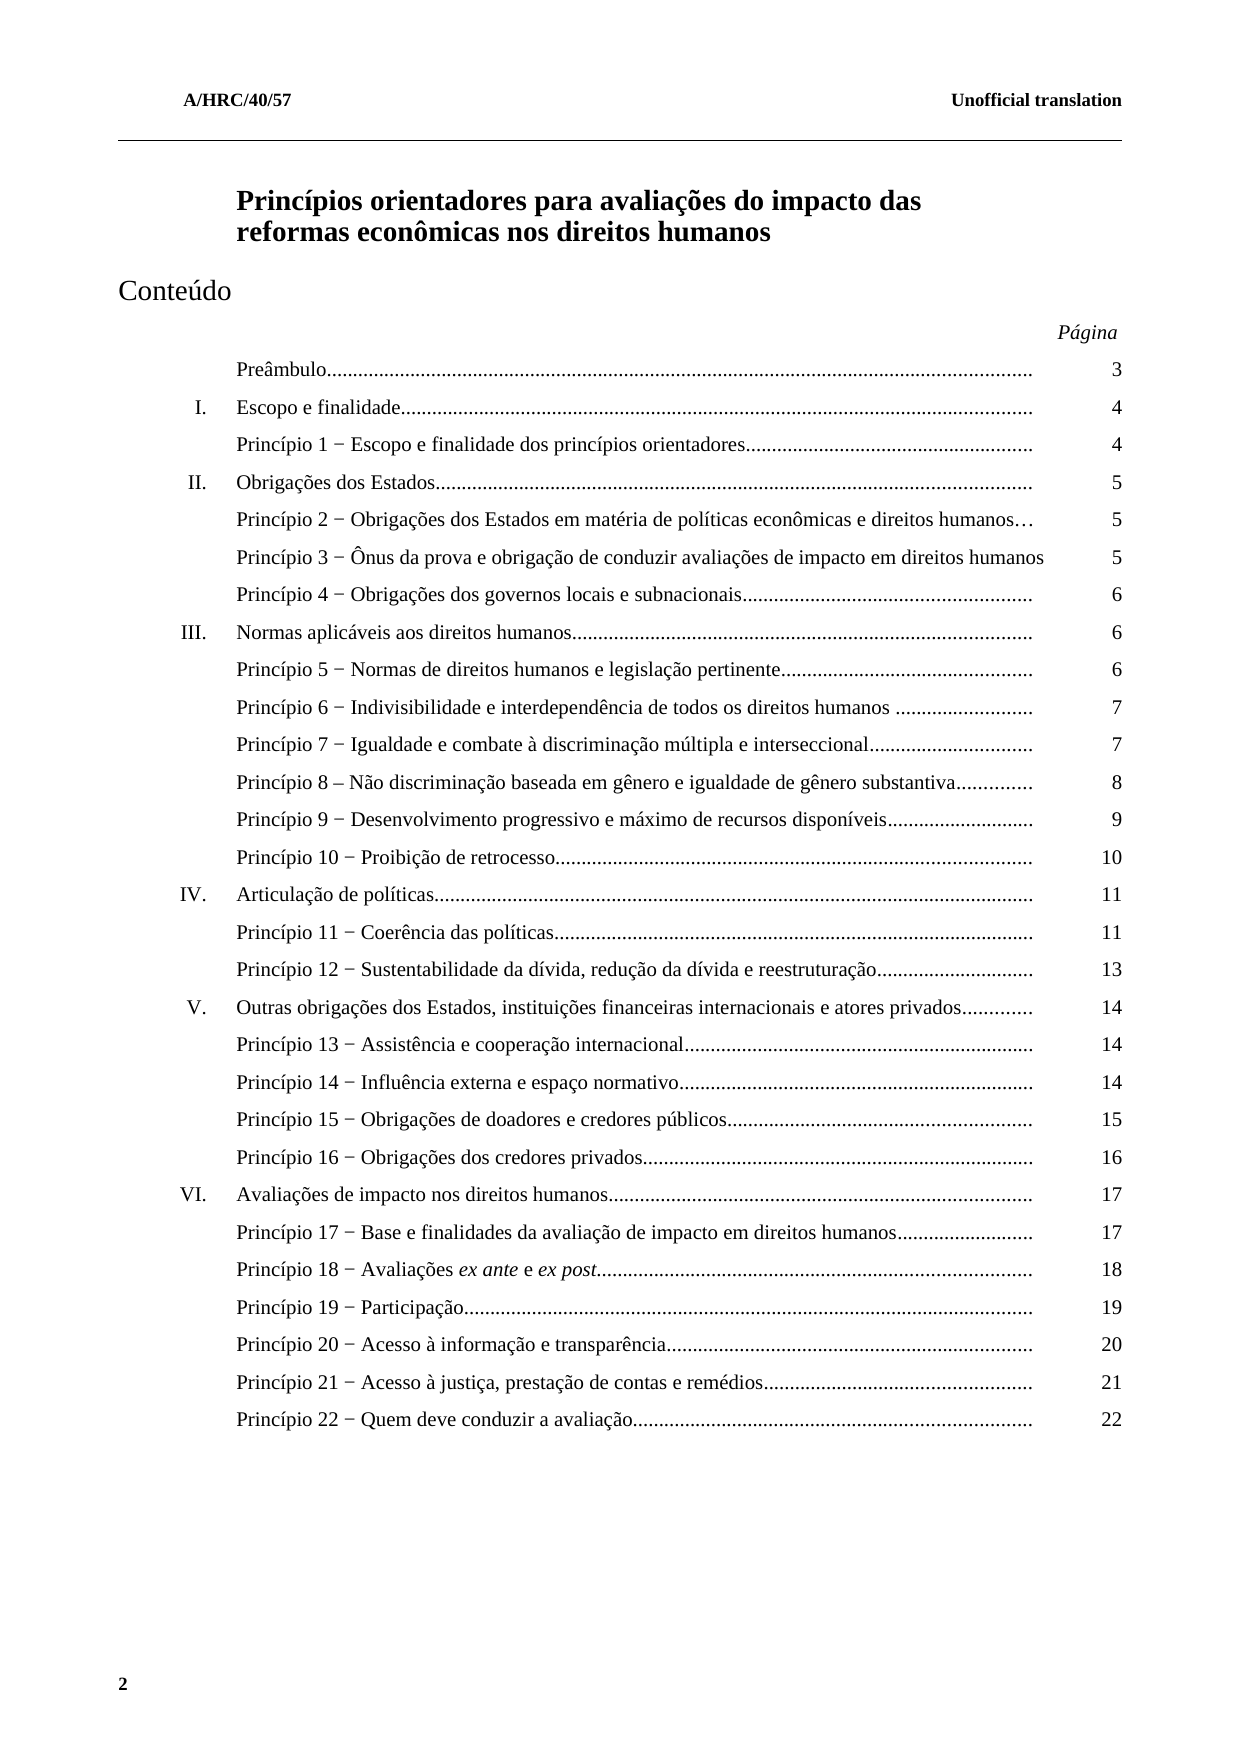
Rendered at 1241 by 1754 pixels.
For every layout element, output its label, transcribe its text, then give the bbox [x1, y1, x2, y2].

text II. Obrigações dos Estados 5 [118, 469, 1122, 494]
text Princípio 8 – Não discriminação baseada em gênero e igualdade de gênero substantiva 8 [118, 769, 1122, 794]
text Princípio 19 − Participação 19 [118, 1294, 1122, 1319]
text Princípio 13 − Assistência e cooperação internacional 14 [118, 1031, 1122, 1056]
text Princípio 1 − Escopo e finalidade dos princípios orientadores 4 [118, 431, 1122, 456]
text Página [148, 319, 1122, 344]
text Princípio 7 − Igualdade e combate à discriminação múltipla e interseccional 7 [118, 731, 1122, 756]
text Preâmbulo 3 [118, 356, 1122, 381]
text Princípio 20 − Acesso à informação e transparência 20 [118, 1331, 1122, 1356]
text Princípios orientadores para avaliações do impacto das reformas econômicas nos direitos humanos [118, 185, 1004, 248]
text Princípio 10 − Proibição de retrocesso 10 [118, 844, 1122, 869]
text Princípio 3 − Ônus da prova e obrigação de conduzir avaliações de impacto em direitos humanos 5 [118, 544, 1122, 569]
text Princípio 17 − Base e finalidades da avaliação de impacto em direitos humanos 17 [118, 1219, 1122, 1244]
text Princípio 2 − Obrigações dos Estados em matéria de políticas econômicas e direitos humanos 5 [118, 506, 1122, 531]
text Conteúdo [118, 273, 1122, 306]
text Princípio 21 − Acesso à justiça, prestação de contas e remédios 21 [118, 1369, 1122, 1394]
text V. Outras obrigações dos Estados, instituições financeiras internacionais e atores privados 14 [118, 994, 1122, 1019]
text IV. Articulação de políticas 11 [118, 881, 1122, 906]
text Princípio 16 − Obrigações dos credores privados 16 [118, 1144, 1122, 1169]
text VI. Avaliações de impacto nos direitos humanos 17 [118, 1181, 1122, 1206]
text Princípio 9 − Desenvolvimento progressivo e máximo de recursos disponíveis 9 [118, 806, 1122, 831]
text Princípio 14 − Influência externa e espaço normativo 14 [118, 1069, 1122, 1094]
text Princípio 18 − Avaliações ex ante e ex post 18 [118, 1256, 1122, 1281]
text III. Normas aplicáveis aos direitos humanos 6 [118, 619, 1122, 644]
text Princípio 4 − Obrigações dos governos locais e subnacionais 6 [118, 581, 1122, 606]
text Princípio 15 − Obrigações de doadores e credores públicos 15 [118, 1106, 1122, 1131]
text I. Escopo e finalidade 4 [118, 394, 1122, 419]
text Princípio 12 − Sustentabilidade da dívida, redução da dívida e reestruturação 13 [118, 956, 1122, 981]
text Princípio 22 − Quem deve conduzir a avaliação 22 [118, 1406, 1122, 1431]
text Princípio 11 − Coerência das políticas 11 [118, 919, 1122, 944]
text Princípio 6 − Indivisibilidade e interdependência de todos os direitos humanos 7 [118, 694, 1122, 719]
text Princípio 5 − Normas de direitos humanos e legislação pertinente 6 [118, 656, 1122, 681]
